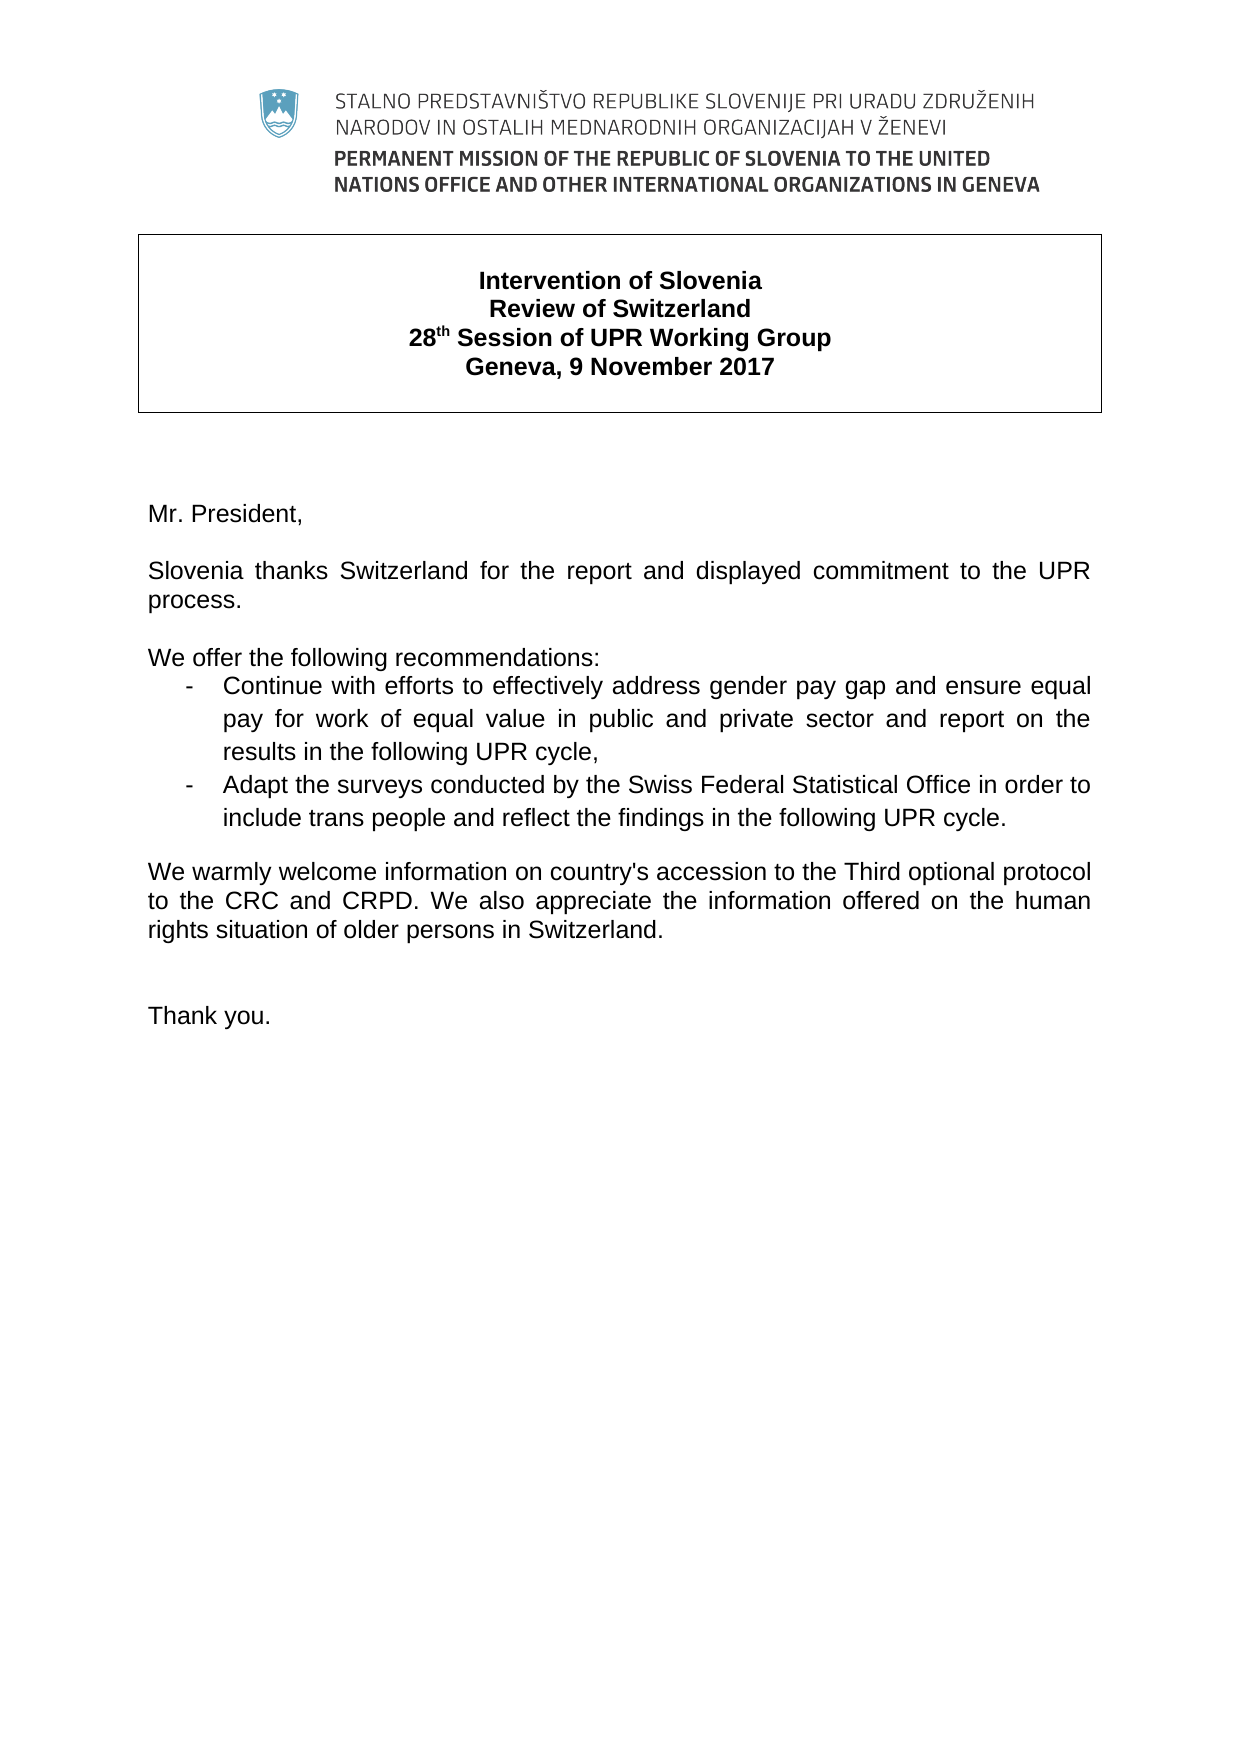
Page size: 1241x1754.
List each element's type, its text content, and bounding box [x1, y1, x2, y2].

text Thank you. [148, 1001, 1093, 1030]
text Review of Switzerland [148, 294, 1093, 323]
list Continue with efforts to effectively address gender pay gap and ensure equal pay for work of equal value in public and private sector and report on the results in the following UPR cycle, [185, 671, 1093, 766]
text We warmly welcome information on country's accession to the Third optional protocol to the CRC and CRPD. We also appreciate the information offered on the human rights situation of older persons in Switzerland. [148, 857, 1093, 943]
text Mr. President, [148, 499, 1093, 527]
text Slovenia thanks Switzerland for the report and displayed commitment to the UPR process. [148, 556, 1093, 614]
text We offer the following recommendations: [148, 642, 1093, 671]
picture [259, 89, 1040, 192]
list Adapt the surveys conducted by the Swiss Federal Statistical Office in order to include trans people and reflect the findings in the following UPR cycle. [185, 770, 1093, 832]
text Geneva, 9 November 2017 [148, 352, 1093, 381]
text 28th Session of UPR Working Group [148, 323, 1093, 352]
text Intervention of Slovenia [148, 266, 1093, 294]
